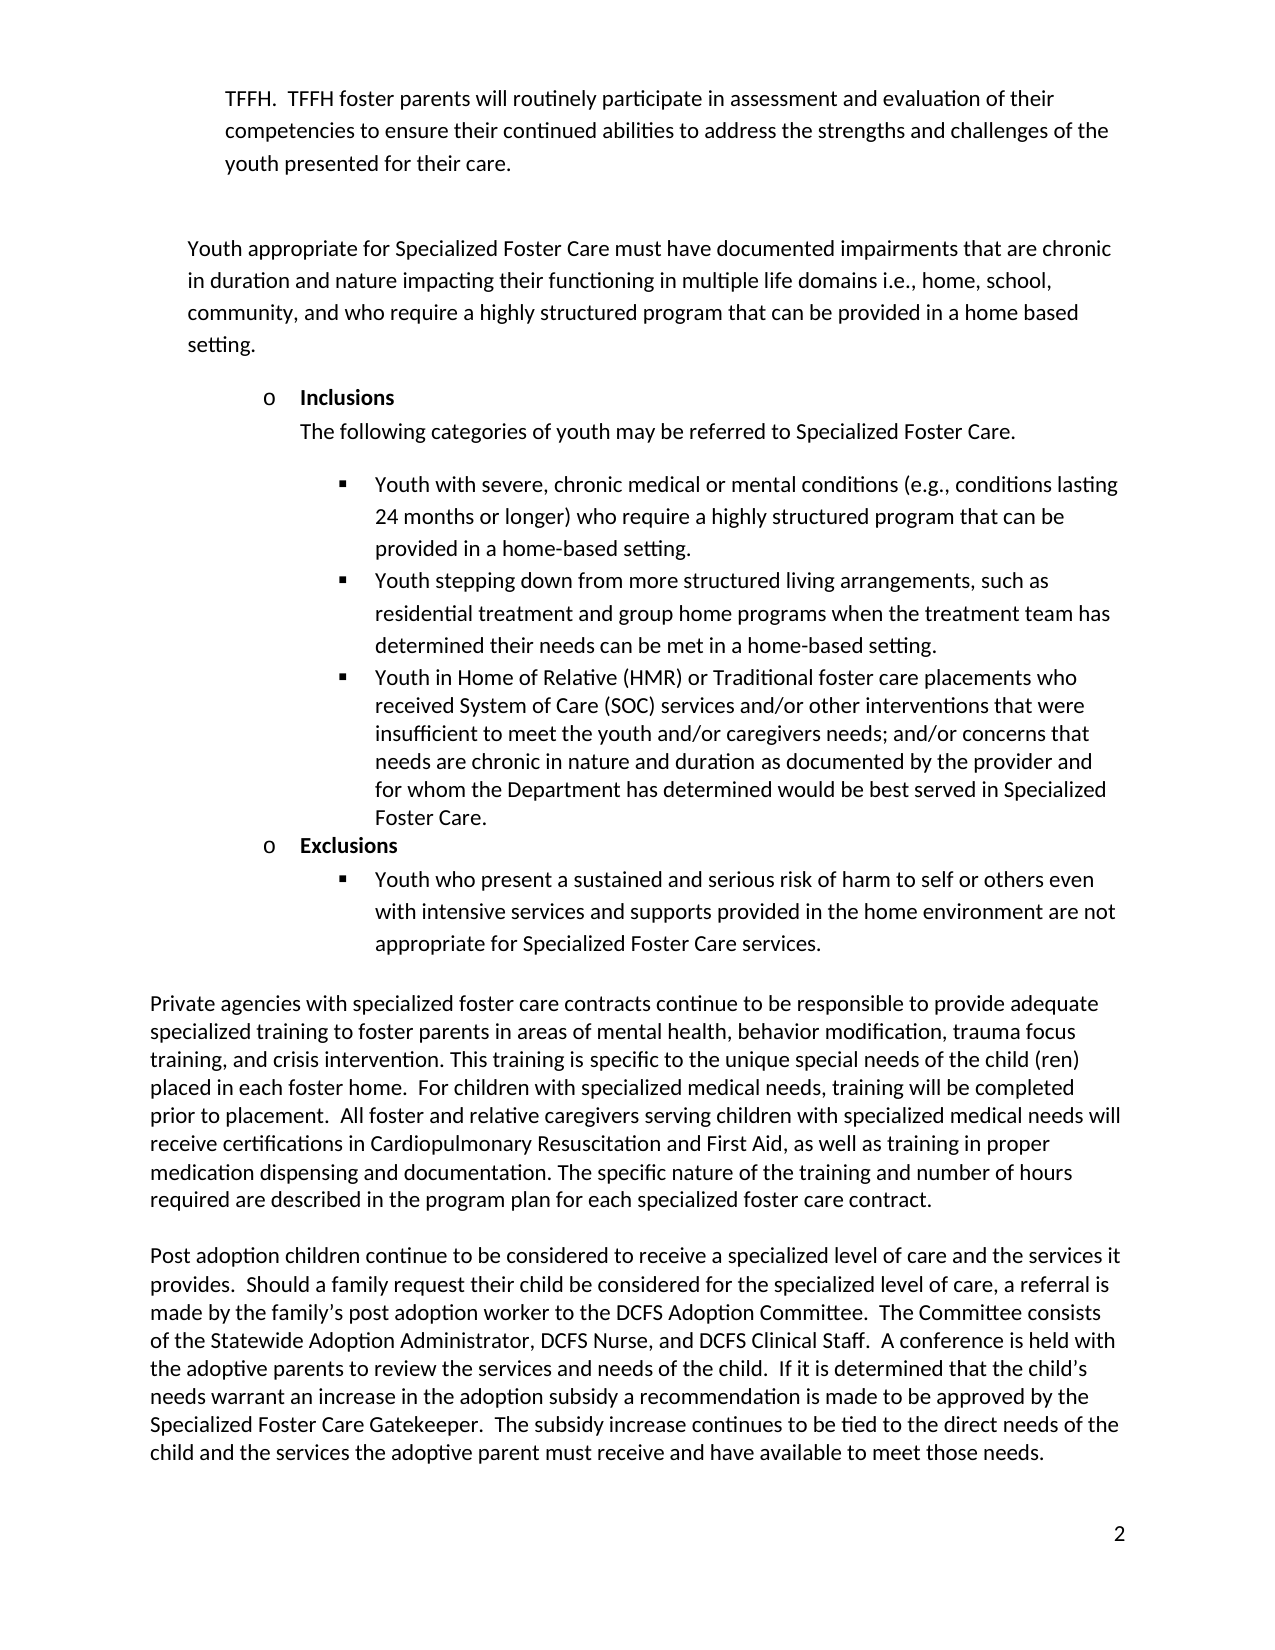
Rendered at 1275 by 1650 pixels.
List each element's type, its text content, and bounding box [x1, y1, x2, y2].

list Youth who present a sustained and serious risk of harm to self or others even with intensive services and supports provided in the home environment are not appropriate for Specialized Foster Care services. [337, 865, 1125, 957]
text Youth appropriate for Specialized Foster Care must have documented impairments that are chronic in duration and nature impacting their functioning in multiple life domains i.e., home, school, community, and who require a highly structured program that can be provided in a home based setting. [187, 234, 1125, 358]
text Post adoption children continue to be considered to receive a specialized level of care and the services it provides. Should a family request their child be considered for the specialized level of care, a referral is made by the family’s post adoption worker to the DCFS Adoption Committee. The Committee consists of the Statewide Adoption Administrator, DCFS Nurse, and DCFS Clinical Staff. A conference is held with the adoptive parents to review the services and needs of the child. If it is determined that the child’s needs warrant an increase in the adoption subsidy a recommendation is made to be approved by the Specialized Foster Care Gatekeeper. The subsidy increase continues to be tied to the direct needs of the child and the services the adoptive parent must receive and have available to meet those needs. [150, 1242, 1125, 1466]
list Youth stepping down from more structured living arrangements, such as residential treatment and group home programs when the treatment team has determined their needs can be met in a home-based setting. [337, 567, 1125, 659]
list Youth in Home of Relative (HMR) or Traditional foster care placements who received System of Care (SOC) services and/or other interventions that were insufficient to meet the youth and/or caregivers needs; and/or concerns that needs are chronic in nature and duration as documented by the provider and for whom the Department has determined would be best served in Specialized Foster Care. [337, 663, 1125, 831]
list Inclusions [262, 383, 1125, 413]
text Private agencies with specialized foster care contracts continue to be responsible to provide adequate specialized training to foster parents in areas of mental health, behavior modification, trauma focus training, and crisis intervention. This training is specific to the unique special needs of the child (ren) placed in each foster home. For children with specialized medical needs, training will be completed prior to placement. All foster and relative caregivers serving children with specialized medical needs will receive certifications in Cardiopulmonary Resuscitation and First Aid, as well as training in proper medication dispensing and documentation. The specific nature of the training and number of hours required are described in the program plan for each specialized foster care contract. [150, 989, 1125, 1214]
text The following categories of youth may be referred to Specialized Foster Care. [300, 417, 1125, 445]
list Youth with severe, chronic medical or mental conditions (e.g., conditions lasting 24 months or longer) who require a highly structured program that can be provided in a home-based setting. [337, 470, 1125, 562]
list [187, 84, 1125, 177]
list Exclusions [262, 831, 1125, 861]
